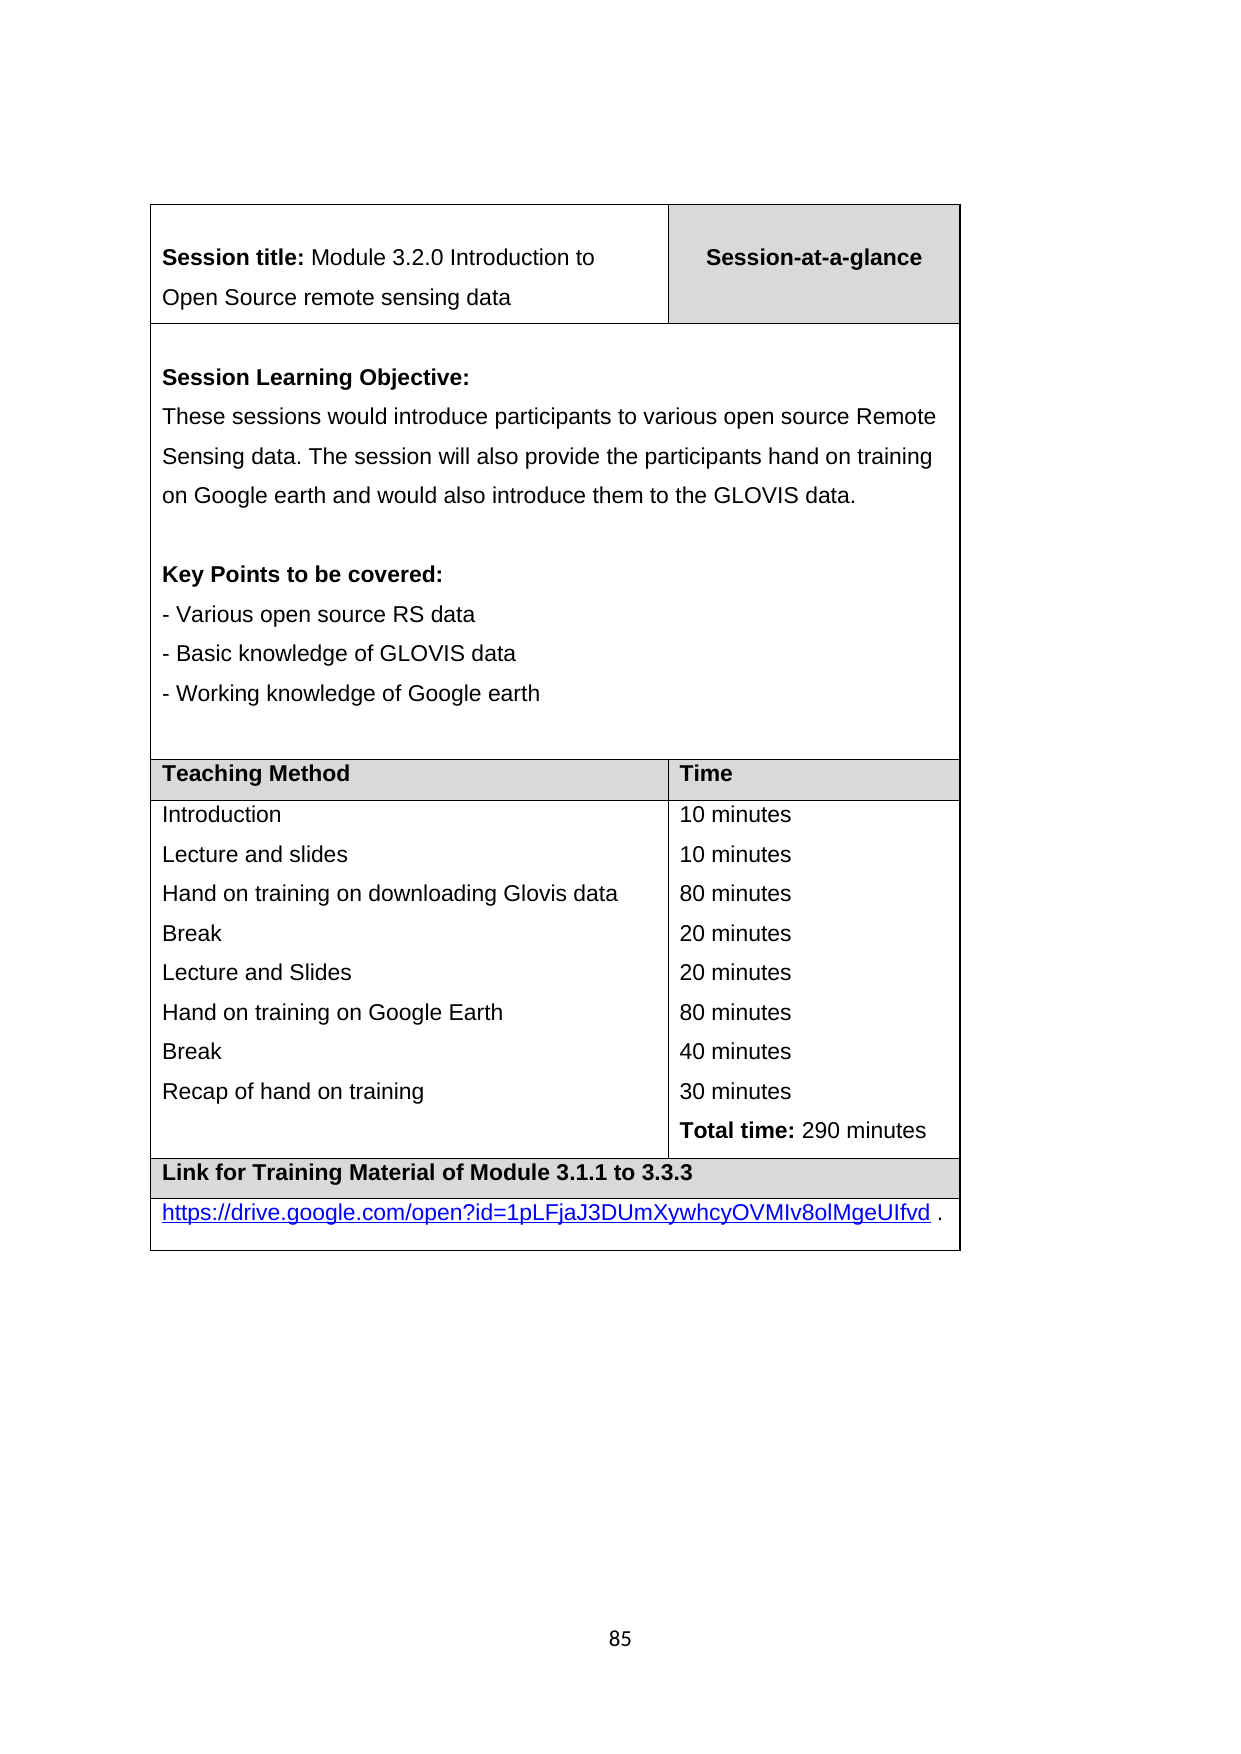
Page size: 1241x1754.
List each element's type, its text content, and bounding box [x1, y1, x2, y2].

table_cell https://drive.google.com/open?id=1pLFjaJ3DUmXywhcyOVMIv8olMgeUIfvd . [151, 1199, 959, 1250]
table_cell Introduction Lecture and slides Hand on training on downloading Glovis data Break Lecture and Slides Hand on training on Google Earth Break Recap of hand on training [151, 801, 668, 1158]
table_header Session-at-a-glance [669, 205, 959, 323]
table_cell Session Learning Objective: These sessions would introduce participants to various open source Remote Sensing data. The session will also provide the participants hand on training on Google earth and would also introduce them to the GLOVIS data. Key Points to be covered: - Various open source RS data - Basic knowledge of GLOVIS data - Working knowledge of Google earth [151, 324, 959, 759]
table_cell 10 minutes 10 minutes 80 minutes 20 minutes 20 minutes 80 minutes 40 minutes 30 minutes Total time: 290 minutes [669, 801, 959, 1158]
table_cell Link for Training Material of Module 3.1.1 to 3.3.3 [151, 1159, 959, 1198]
table_cell Teaching Method [151, 760, 668, 800]
table_cell Time [669, 760, 959, 800]
table_header Session title: Module 3.2.0 Introduction to Open Source remote sensing data [151, 205, 668, 323]
